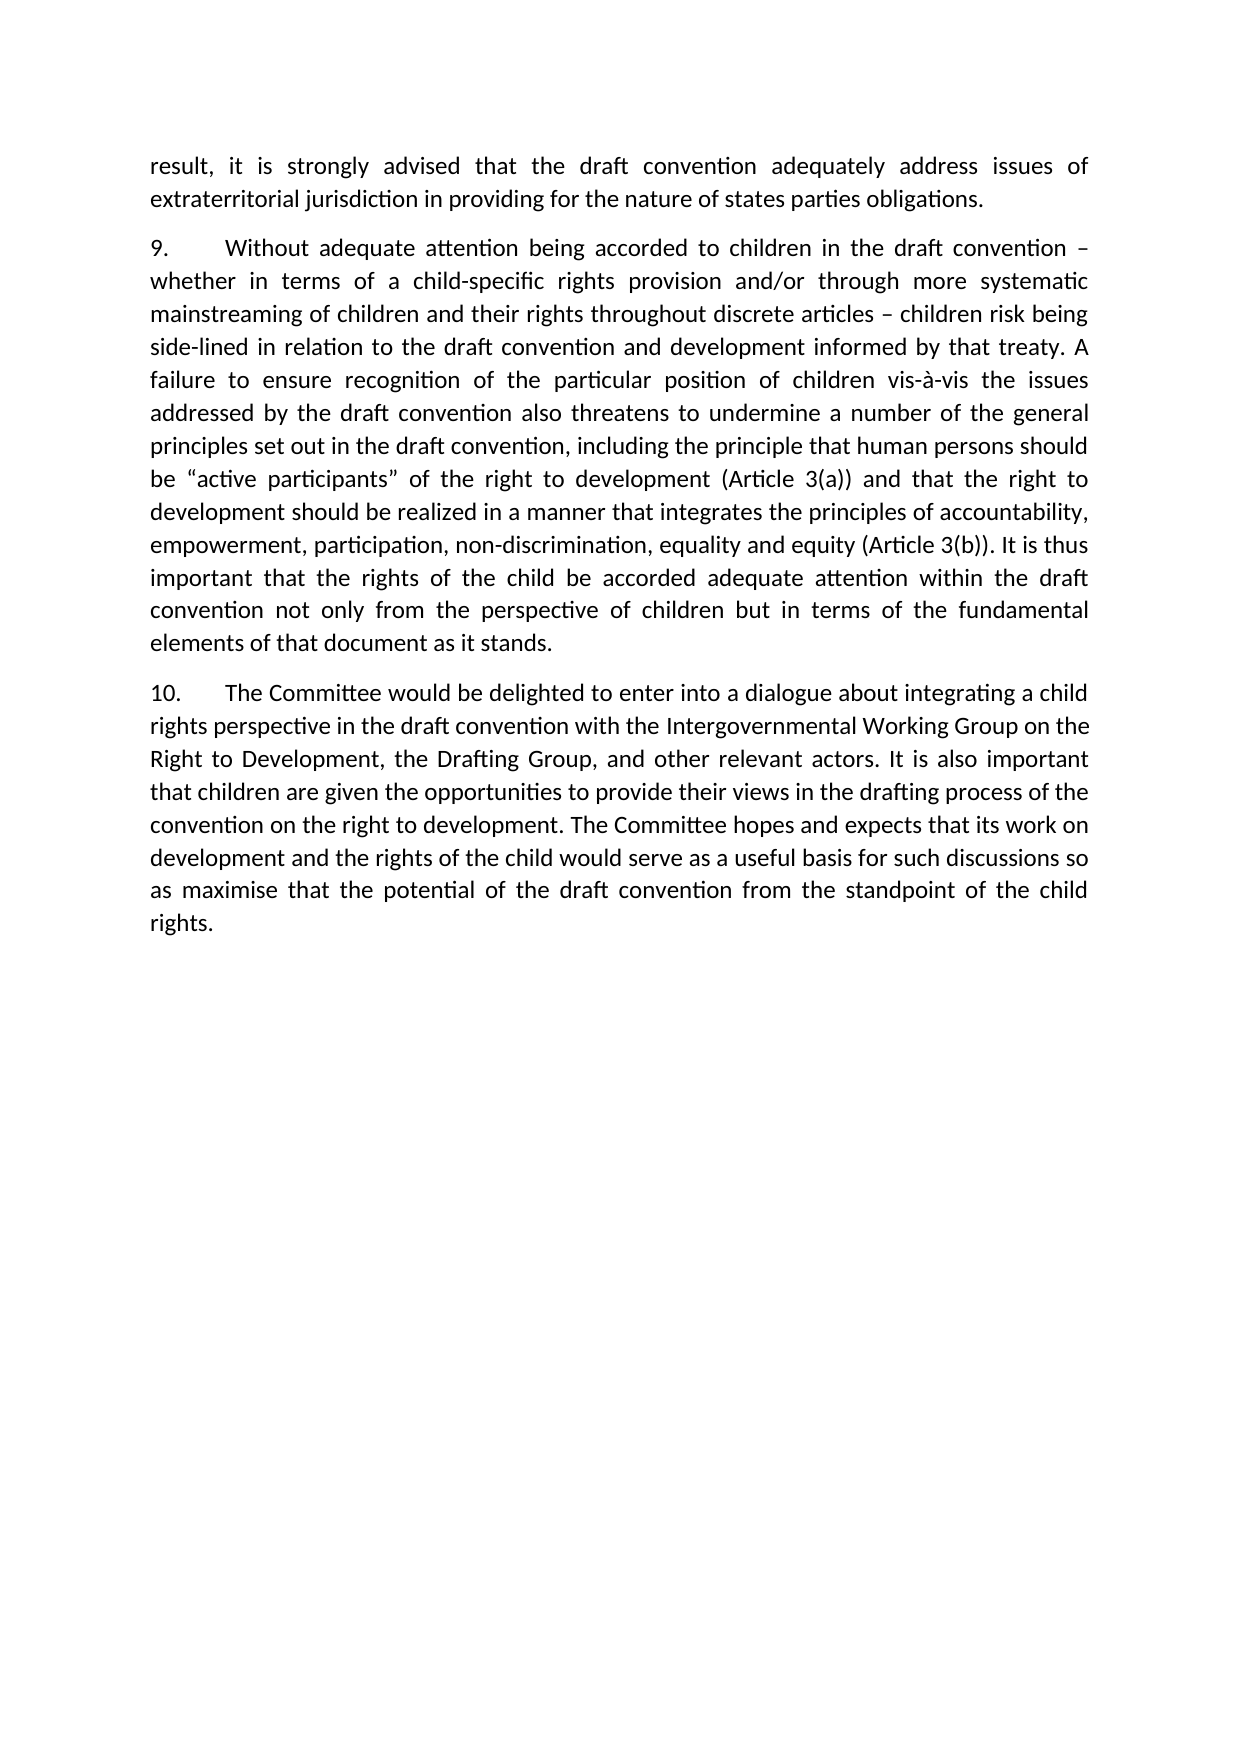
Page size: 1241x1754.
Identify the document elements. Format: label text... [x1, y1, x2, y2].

text 10. The Committee would be delighted to enter into a dialogue about integrating a child rights perspective in the draft convention with the Intergovernmental Working Group on the Right to Development, the Drafting Group, and other relevant actors. It is also important that children are given the opportunities to provide their views in the drafting process of the convention on the right to development. The Committee hopes and expects that its work on development and the rights of the child would serve as a useful basis for such discussions so as maximise that the potential of the draft convention from the standpoint of the child rights. [150, 677, 1090, 743]
text 9. Without adequate attention being accorded to children in the draft convention – whether in terms of a child-specific rights provision and/or through more systematic mainstreaming of children and their rights throughout discrete articles – children risk being side-lined in relation to the draft convention and development informed by that treaty. A failure to ensure recognition of the particular position of children vis-à-vis the issues addressed by the draft convention also threatens to undermine a number of the general principles set out in the draft convention, including the principle that human persons should be “active participants” of the right to development (Article 3(a)) and that the right to development should be realized in a manner that integrates the principles of accountability, empowerment, participation, non-discrimination, equality and equity (Article 3(b)). It is thus important that the rights of the child be accorded adequate attention within the draft convention not only from the perspective of children but in terms of the fundamental elements of that document as it stands. [150, 232, 1090, 658]
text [150, 150, 1090, 213]
